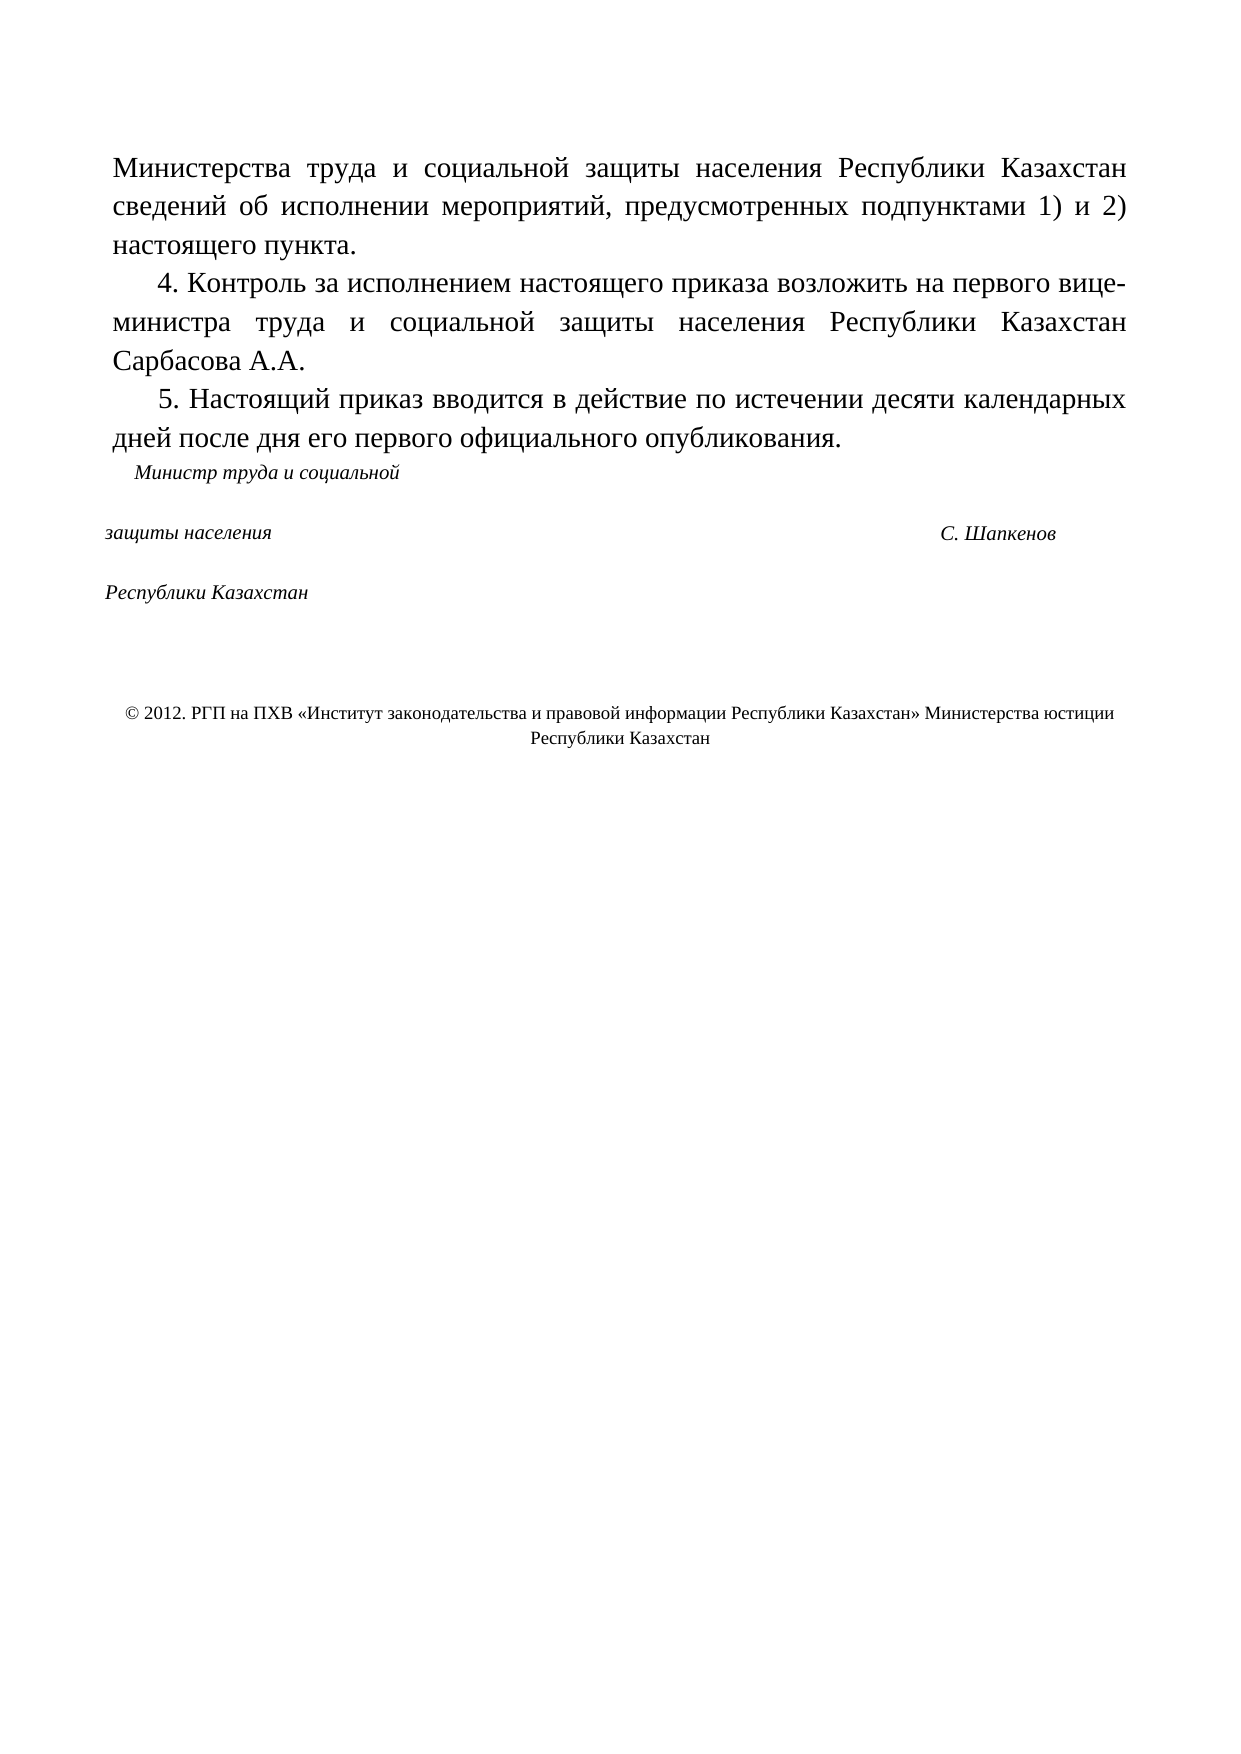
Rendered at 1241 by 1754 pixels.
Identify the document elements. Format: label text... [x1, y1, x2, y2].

text 5. Настоящий приказ вводится в действие по истечении десяти календарных дней после дня его первого официального опубликования. [112, 381, 1128, 453]
text 4. Контроль за исполнением настоящего приказа возложить на первого вице-министра труда и социальной защиты населения Республики Казахстан Сарбасова А.А. [112, 266, 1128, 376]
table_header Министр труда и социальной защиты населения Республики Казахстан [101, 458, 939, 611]
table_header С. Шапкенов [939, 458, 1240, 611]
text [112, 150, 1128, 261]
text © 2012. РГП на ПХВ «Институт законодательства и правовой информации Республики Казахстан» Министерства юстиции Республики Казахстан [112, 702, 1128, 748]
